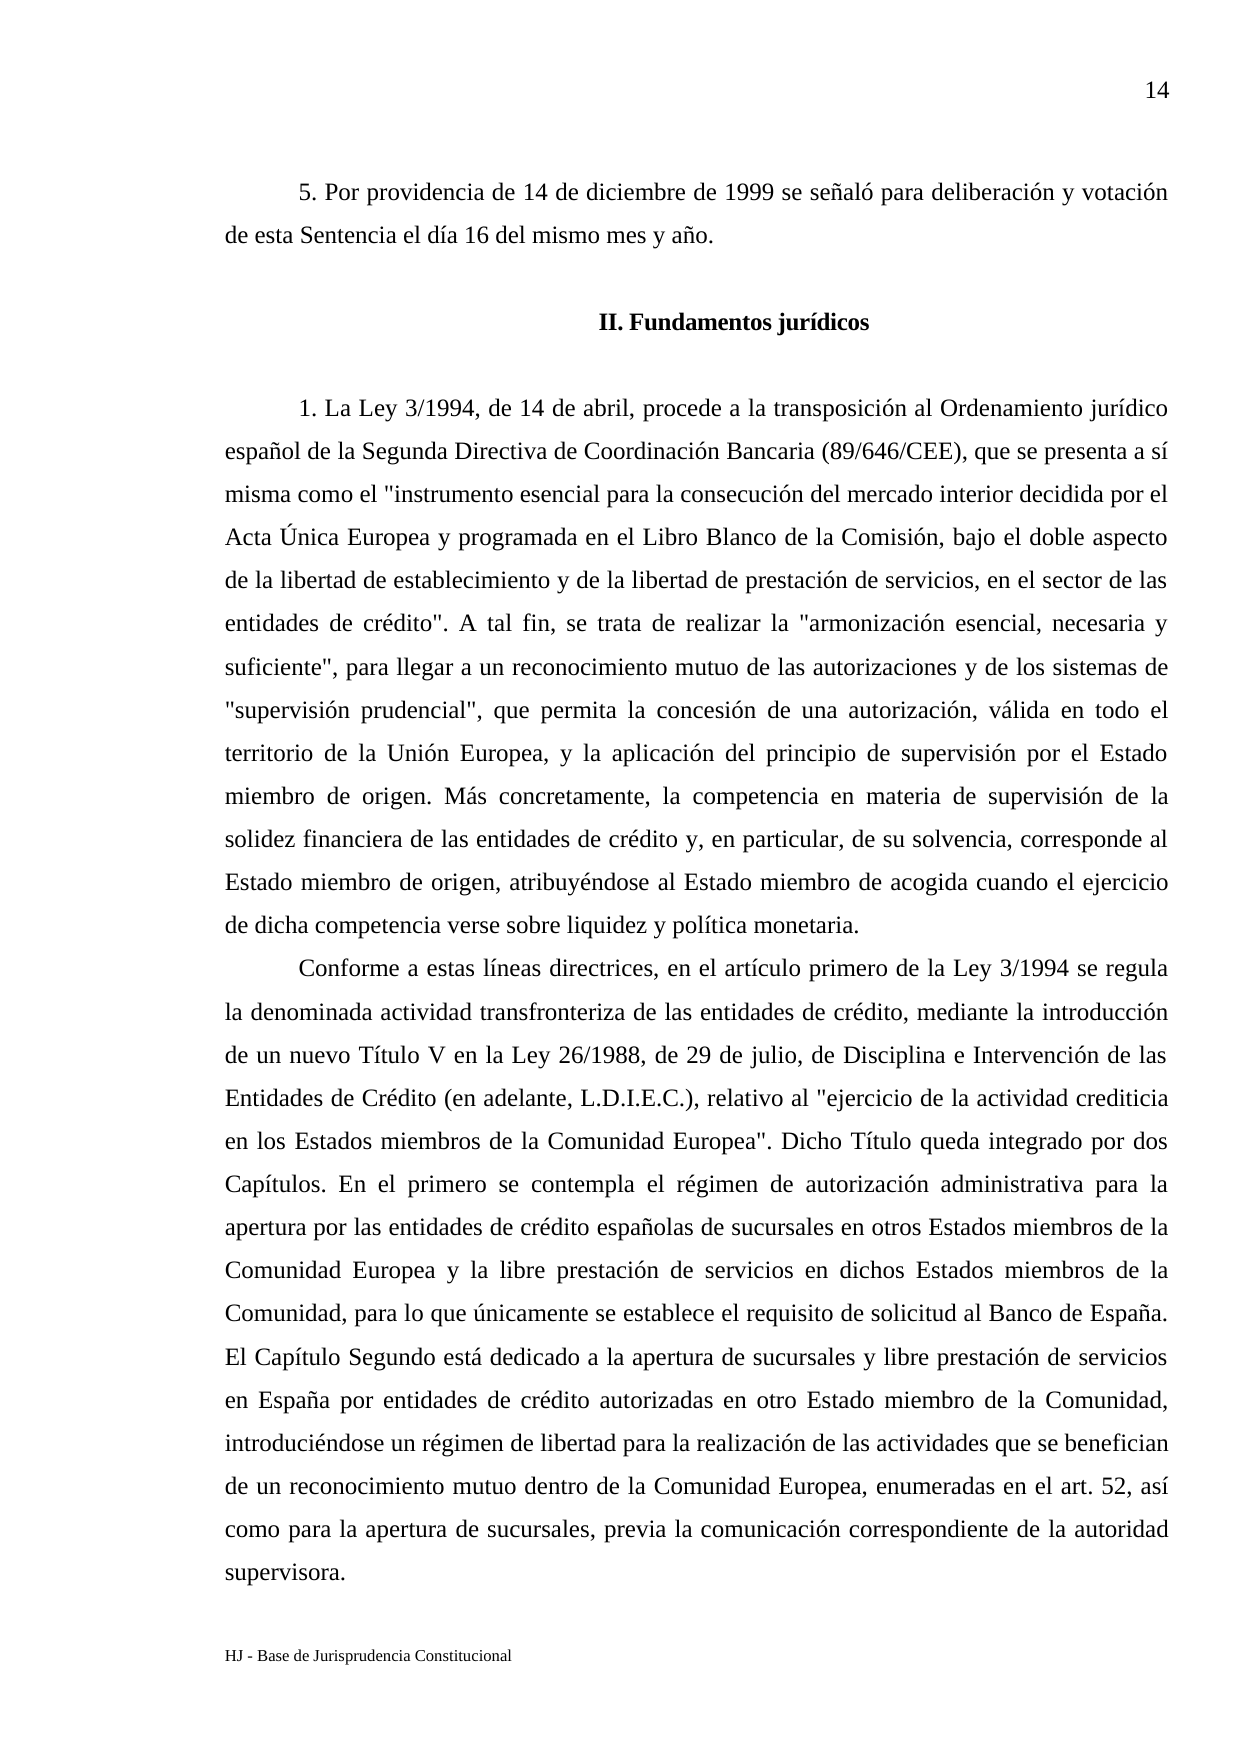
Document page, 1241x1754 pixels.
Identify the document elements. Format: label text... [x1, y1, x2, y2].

subtitle II. Fundamentos jurídicos [224, 307, 1169, 335]
text 5. Por providencia de 14 de diciembre de 1999 se señaló para deliberación y votación de esta Sentencia el día 16 del mismo mes y año. [224, 177, 1169, 249]
text 1. La Ley 3/1994, de 14 de abril, procede a la transposición al Ordenamiento jurídico español de la Segunda Directiva de Coordinación Bancaria (89/646/CEE), que se presenta a sí misma como el "instrumento esencial para la consecución del mercado interior decidida por el Acta Única Europea y programada en el Libro Blanco de la Comisión, bajo el doble aspecto de la libertad de establecimiento y de la libertad de prestación de servicios, en el sector de las entidades de crédito". A tal fin, se trata de realizar la "armonización esencial, necesaria y suficiente", para llegar a un reconocimiento mutuo de las autorizaciones y de los sistemas de "supervisión prudencial", que permita la concesión de una autorización, válida en todo el territorio de la Unión Europea, y la aplicación del principio de supervisión por el Estado miembro de origen. Más concretamente, la competencia en materia de supervisión de la solidez financiera de las entidades de crédito y, en particular, de su solvencia, corresponde al Estado miembro de origen, atribuyéndose al Estado miembro de acogida cuando el ejercicio de dicha competencia verse sobre liquidez y política monetaria. [224, 393, 1169, 939]
text Conforme a estas líneas directrices, en el artículo primero de la Ley 3/1994 se regula la denominada actividad transfronteriza de las entidades de crédito, mediante la introducción de un nuevo Título V en la Ley 26/1988, de 29 de julio, de Disciplina e Intervención de las Entidades de Crédito (en adelante, L.D.I.E.C.), relativo al "ejercicio de la actividad crediticia en los Estados miembros de la Comunidad Europea". Dicho Título queda integrado por dos Capítulos. En el primero se contempla el régimen de autorización administrativa para la apertura por las entidades de crédito españolas de sucursales en otros Estados miembros de la Comunidad Europea y la libre prestación de servicios en dichos Estados miembros de la Comunidad, para lo que únicamente se establece el requisito de solicitud al Banco de España. El Capítulo Segundo está dedicado a la apertura de sucursales y libre prestación de servicios en España por entidades de crédito autorizadas en otro Estado miembro de la Comunidad, introduciéndose un régimen de libertad para la realización de las actividades que se benefician de un reconocimiento mutuo dentro de la Comunidad Europea, enumeradas en el art. 52, así como para la apertura de sucursales, previa la comunicación correspondiente de la autoridad supervisora. [224, 953, 1169, 1586]
